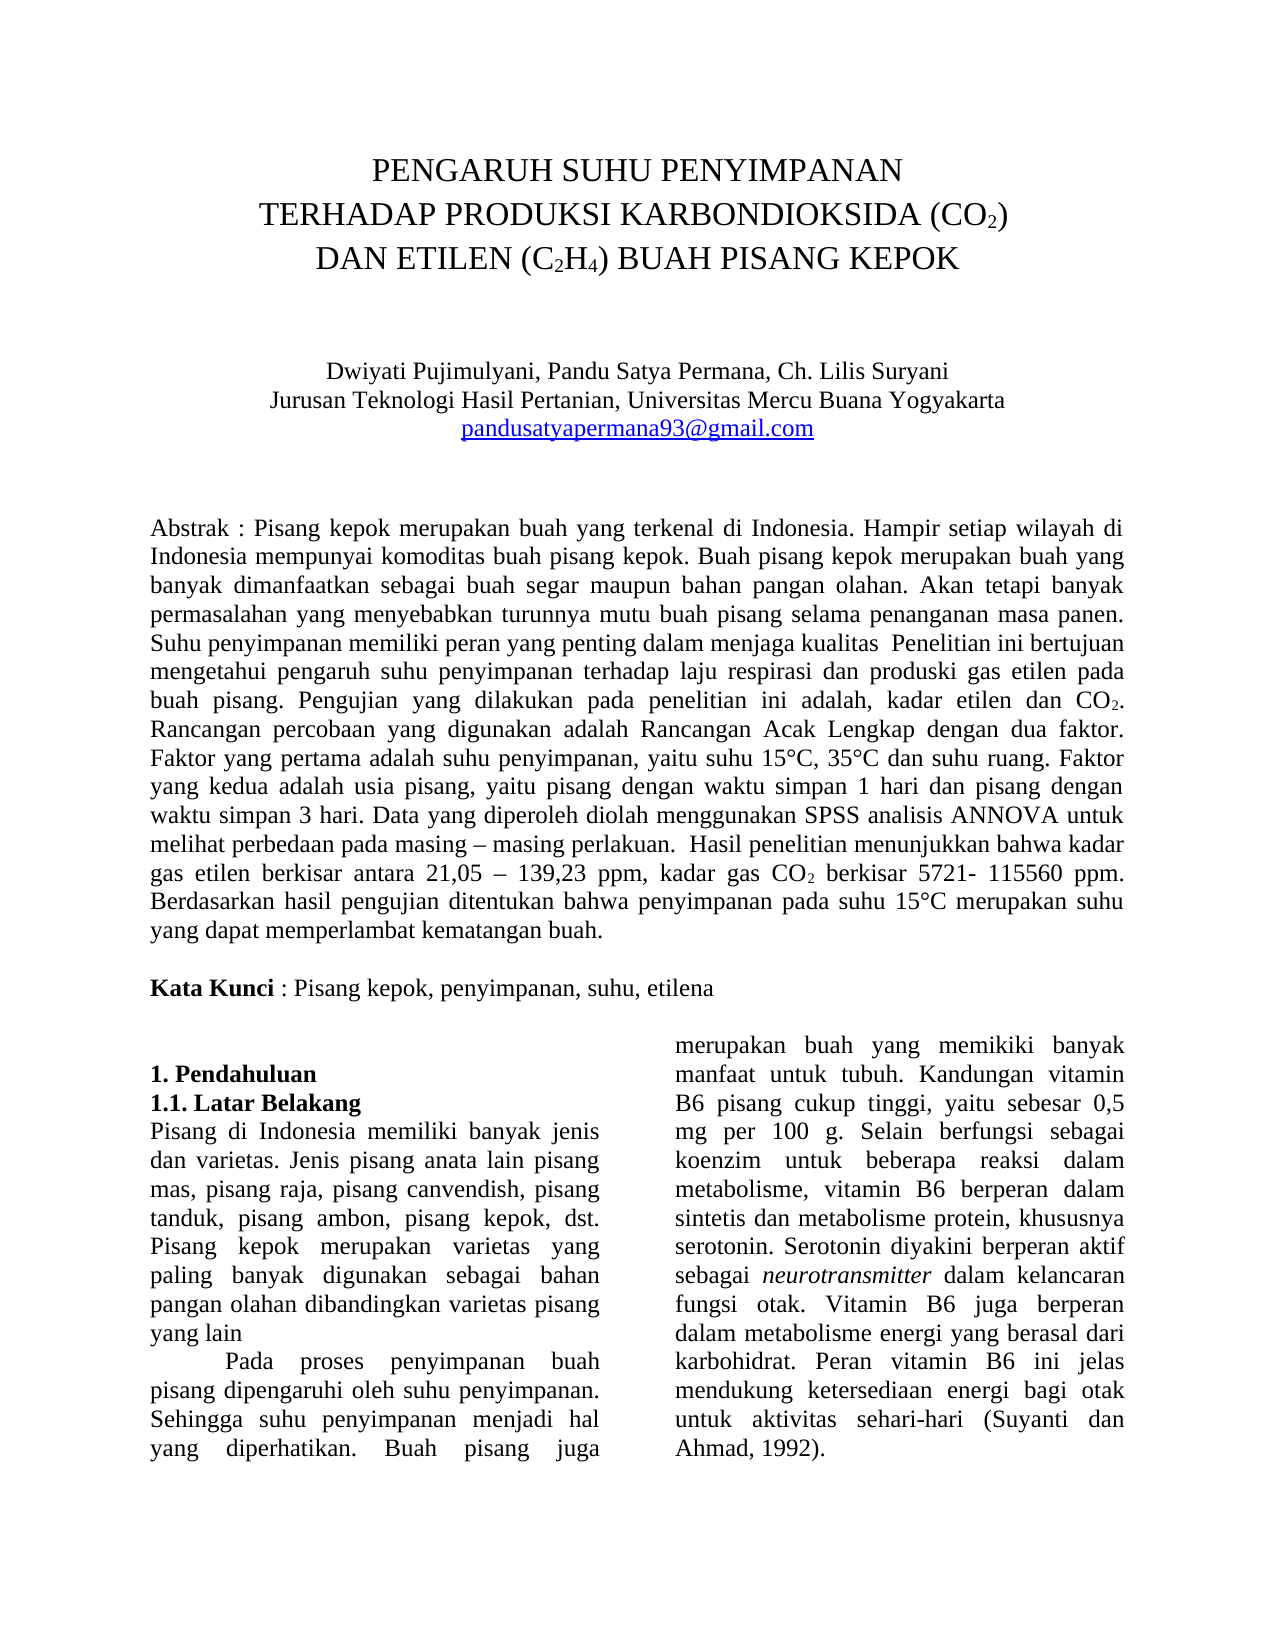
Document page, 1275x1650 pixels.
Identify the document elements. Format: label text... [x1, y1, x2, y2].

text 1. Pendahuluan [150, 1059, 600, 1088]
list Pada proses penyimpanan buah pisang dipengaruhi oleh suhu penyimpanan. Sehingga suhu penyimpanan menjadi hal yang diperhatikan. Buah pisang juga merupakan buah yang memikiki banyak manfaat untuk tubuh. Kandungan vitamin B6 pisang cukup tinggi, yaitu sebesar 0,5 mg per 100 g. Selain berfungsi sebagai koenzim untuk beberapa reaksi dalam metabolisme, vitamin B6 berperan dalam sintetis dan metabolisme protein, khususnya serotonin. Serotonin diyakini berperan aktif sebagai neurotransmitter dalam kelancaran fungsi otak. Vitamin B6 juga berperan dalam metabolisme energi yang berasal dari karbohidrat. Peran vitamin B6 ini jelas mendukung ketersediaan energi bagi otak untuk aktivitas sehari-hari (Suyanti dan Ahmad, 1992). [150, 1346, 600, 1461]
text 1.1. Latar Belakang [150, 1088, 600, 1116]
list Pada proses penyimpanan buah pisang dipengaruhi oleh suhu penyimpanan. Sehingga suhu penyimpanan menjadi hal yang diperhatikan. Buah pisang juga merupakan buah yang memikiki banyak manfaat untuk tubuh. Kandungan vitamin B6 pisang cukup tinggi, yaitu sebesar 0,5 mg per 100 g. Selain berfungsi sebagai koenzim untuk beberapa reaksi dalam metabolisme, vitamin B6 berperan dalam sintetis dan metabolisme protein, khususnya serotonin. Serotonin diyakini berperan aktif sebagai neurotransmitter dalam kelancaran fungsi otak. Vitamin B6 juga berperan dalam metabolisme energi yang berasal dari karbohidrat. Peran vitamin B6 ini jelas mendukung ketersediaan energi bagi otak untuk aktivitas sehari-hari (Suyanti dan Ahmad, 1992). [675, 1030, 1125, 1461]
list Pisang di Indonesia memiliki banyak jenis dan varietas. Jenis pisang anata lain pisang mas, pisang raja, pisang canvendish, pisang tanduk, pisang ambon, pisang kepok, dst. Pisang kepok merupakan varietas yang paling banyak digunakan sebagai bahan pangan olahan dibandingkan varietas pisang yang lain [150, 1116, 600, 1346]
text Kata Kunci : Pisang kepok, penyimpanan, suhu, etilena [150, 973, 1125, 1001]
text Dwiyati Pujimulyani, Pandu Satya Permana, Ch. Lilis Suryani Jurusan Teknologi Hasil Pertanian, Universitas Mercu Buana Yogyakarta pandusatyapermana93@gmail.com [150, 356, 1125, 442]
text PENGARUH SUHU PENYIMPANAN TERHADAP PRODUKSI KARBONDIOKSIDA (CO2) DAN ETILEN (C2H4) BUAH PISANG KEPOK [150, 150, 1125, 276]
text Abstrak : Pisang kepok merupakan buah yang terkenal di Indonesia. Hampir setiap wilayah di Indonesia mempunyai komoditas buah pisang kepok. Buah pisang kepok merupakan buah yang banyak dimanfaatkan sebagai buah segar maupun bahan pangan olahan. Akan tetapi banyak permasalahan yang menyebabkan turunnya mutu buah pisang selama penanganan masa panen. Suhu penyimpanan memiliki peran yang penting dalam menjaga kualitas Penelitian ini bertujuan mengetahui pengaruh suhu penyimpanan terhadap laju respirasi dan produski gas etilen pada buah pisang. Pengujian yang dilakukan pada penelitian ini adalah, kadar etilen dan CO2. Rancangan percobaan yang digunakan adalah Rancangan Acak Lengkap dengan dua faktor. Faktor yang pertama adalah suhu penyimpanan, yaitu suhu 15°C, 35°C dan suhu ruang. Faktor yang kedua adalah usia pisang, yaitu pisang dengan waktu simpan 1 hari dan pisang dengan waktu simpan 3 hari. Data yang diperoleh diolah menggunakan SPSS analisis ANNOVA untuk melihat perbedaan pada masing – masing perlakuan. Hasil penelitian menunjukkan bahwa kadar gas etilen berkisar antara 21,05 – 139,23 ppm, kadar gas CO2 berkisar 5721- 115560 ppm. Berdasarkan hasil pengujian ditentukan bahwa penyimpanan pada suhu 15°C merupakan suhu yang dapat memperlambat kematangan buah. [150, 513, 1125, 944]
